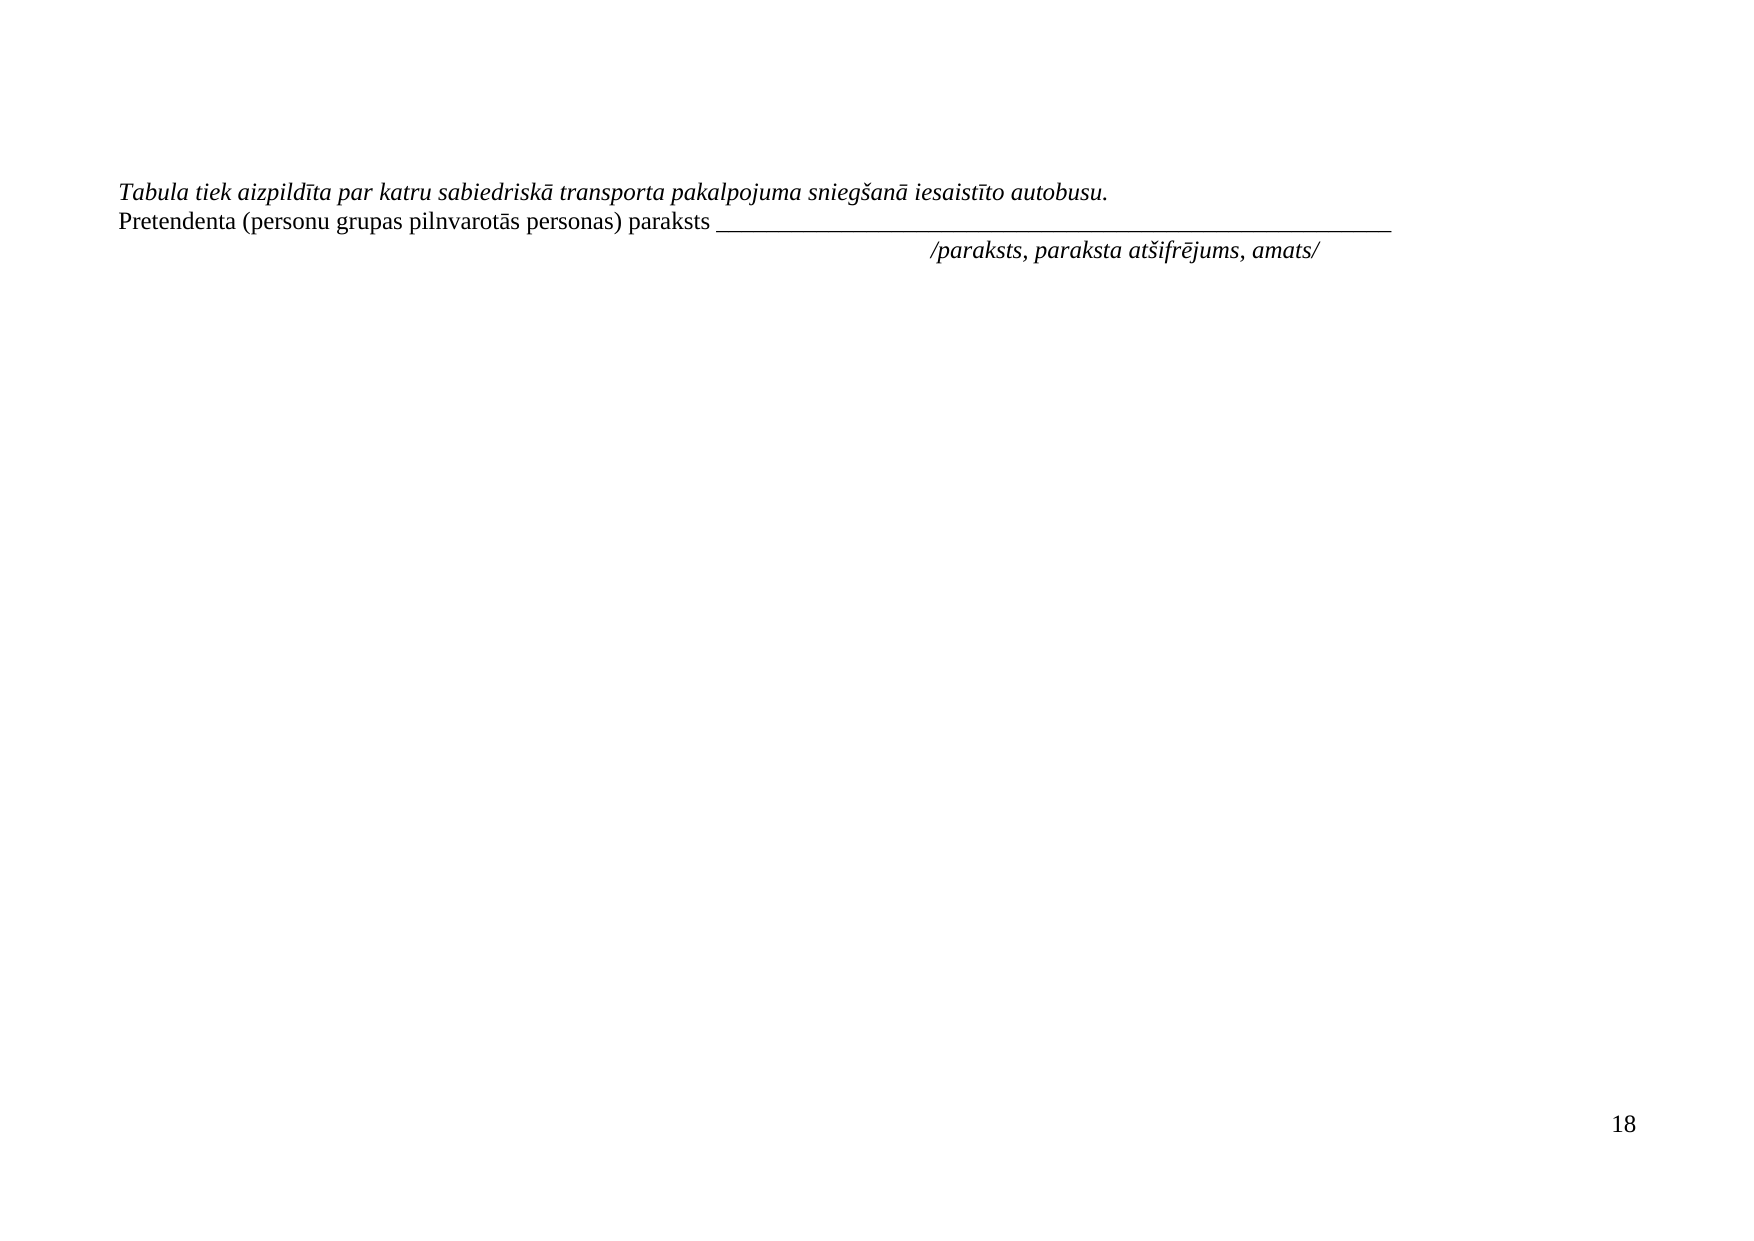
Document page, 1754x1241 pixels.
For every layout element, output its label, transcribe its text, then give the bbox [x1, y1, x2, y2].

text /paraksts, paraksta atšifrējums, amats/ [118, 235, 1636, 263]
text Pretendenta (personu grupas pilnvarotās personas) paraksts ______________________________________________________ [118, 206, 1636, 235]
text Tabula tiek aizpildīta par katru sabiedriskā transporta pakalpojuma sniegšanā iesaistīto autobusu. [118, 177, 1636, 206]
